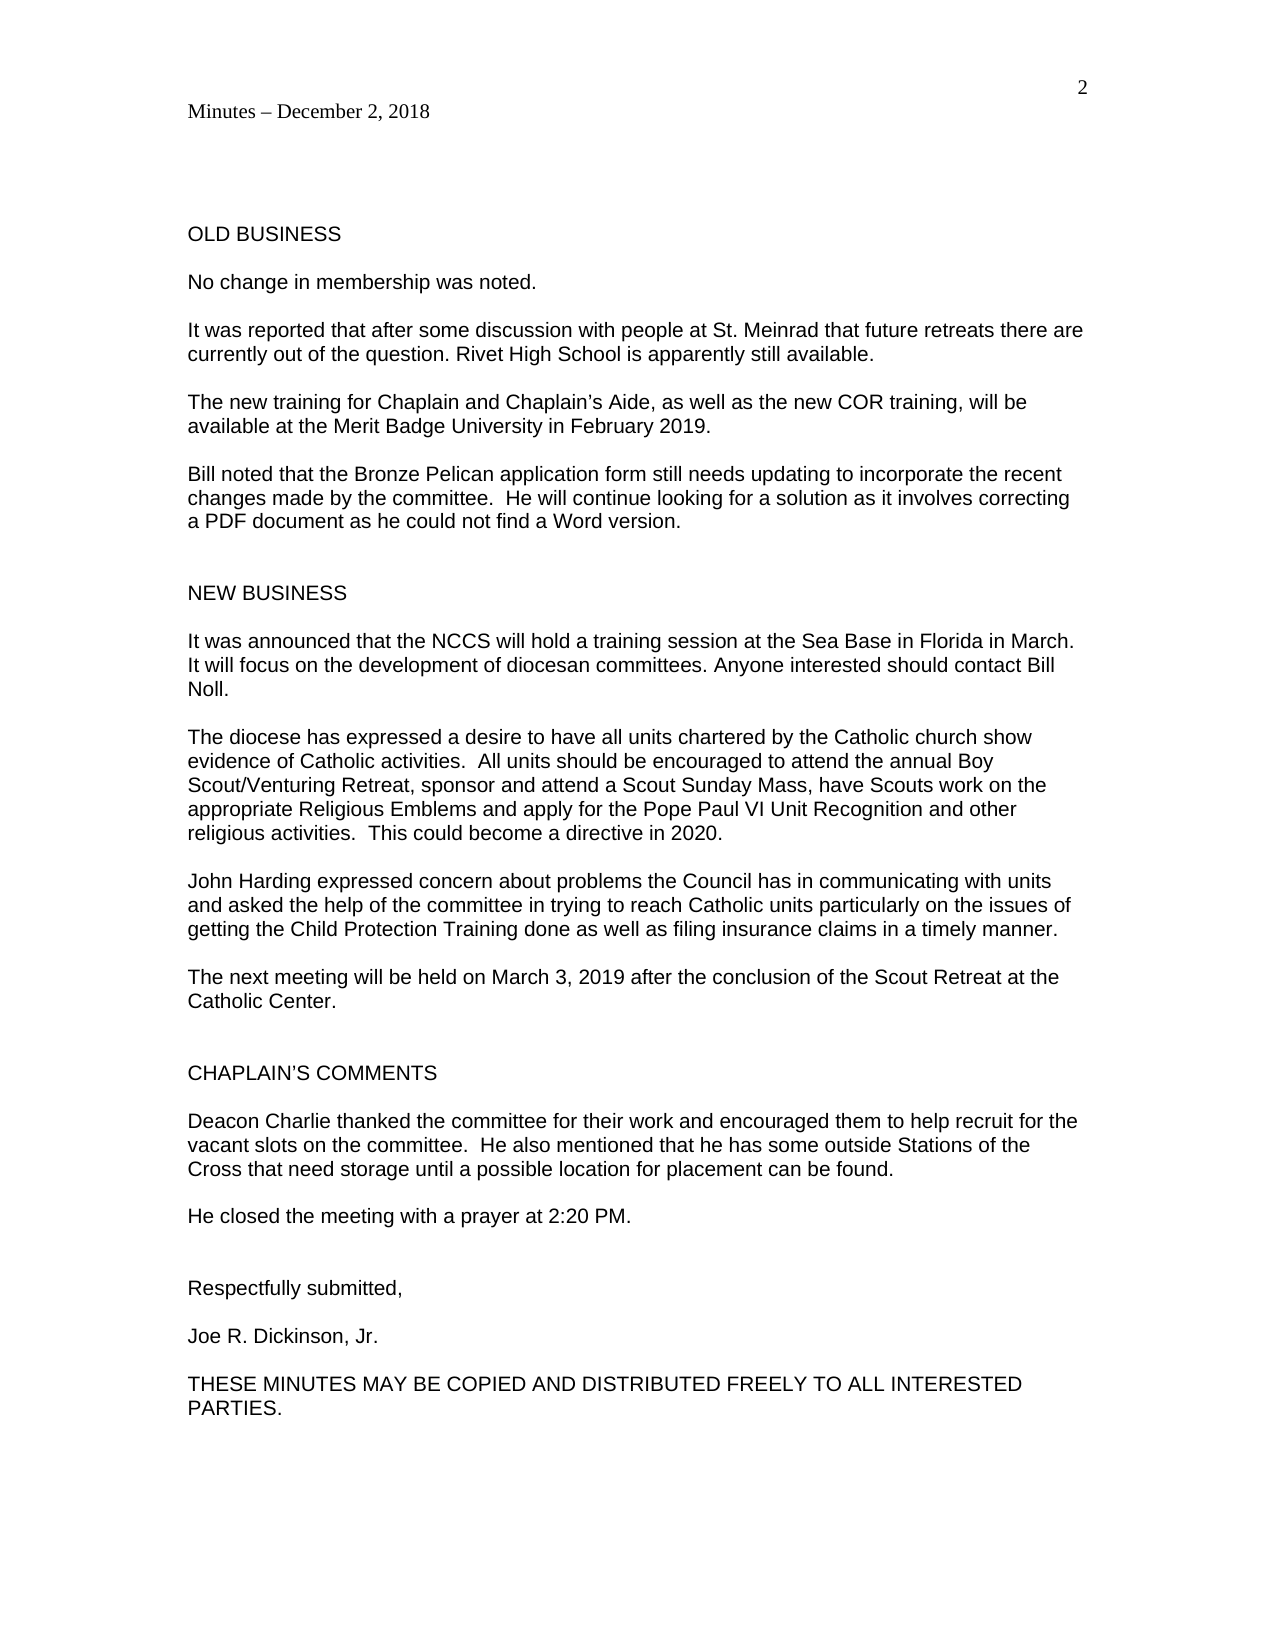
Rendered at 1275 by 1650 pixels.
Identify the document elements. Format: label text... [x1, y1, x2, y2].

text THESE MINUTES MAY BE COPIED AND DISTRIBUTED FREELY TO ALL INTERESTED PARTIES. [187, 1372, 1087, 1420]
text He closed the meeting with a prayer at 2:20 PM. [187, 1204, 1087, 1228]
text It was announced that the NCCS will hold a training session at the Sea Base in Florida in March. It will focus on the development of diocesan committees. Anyone interested should contact Bill Noll. [187, 629, 1087, 701]
text OLD BUSINESS [187, 222, 1087, 246]
text The next meeting will be held on March 3, 2019 after the conclusion of the Scout Retreat at the Catholic Center. [187, 964, 1087, 1012]
text The new training for Chaplain and Chaplain’s Aide, as well as the new COR training, will be available at the Merit Badge University in February 2019. [187, 389, 1087, 437]
text No change in membership was noted. [187, 270, 1087, 294]
text The diocese has expressed a desire to have all units chartered by the Catholic church show evidence of Catholic activities. All units should be encouraged to attend the annual Boy Scout/Venturing Retreat, sponsor and attend a Scout Sunday Mass, have Scouts work on the appropriate Religious Emblems and apply for the Pope Paul VI Unit Recognition and other religious activities. This could become a directive in 2020. [187, 725, 1087, 845]
text NEW BUSINESS [187, 581, 1087, 605]
text CHAPLAIN’S COMMENTS [187, 1061, 1087, 1084]
text John Harding expressed concern about problems the Council has in communicating with units and asked the help of the committee in trying to reach Catholic units particularly on the issues of getting the Child Protection Training done as well as filing insurance claims in a timely manner. [187, 869, 1087, 941]
text Joe R. Dickinson, Jr. [187, 1324, 1087, 1348]
text It was reported that after some discussion with people at St. Meinrad that future retreats there are currently out of the question. Rivet High School is apparently still available. [187, 318, 1087, 366]
text Bill noted that the Bronze Pelican application form still needs updating to incorporate the recent changes made by the committee. He will continue looking for a solution as it involves correcting a PDF document as he could not find a Word version. [187, 461, 1087, 533]
text Respectfully submitted, [187, 1276, 1087, 1300]
text Deacon Charlie thanked the committee for their work and encouraged them to help recruit for the vacant slots on the committee. He also mentioned that he has some outside Stations of the Cross that need storage until a possible location for placement can be found. [187, 1108, 1087, 1180]
